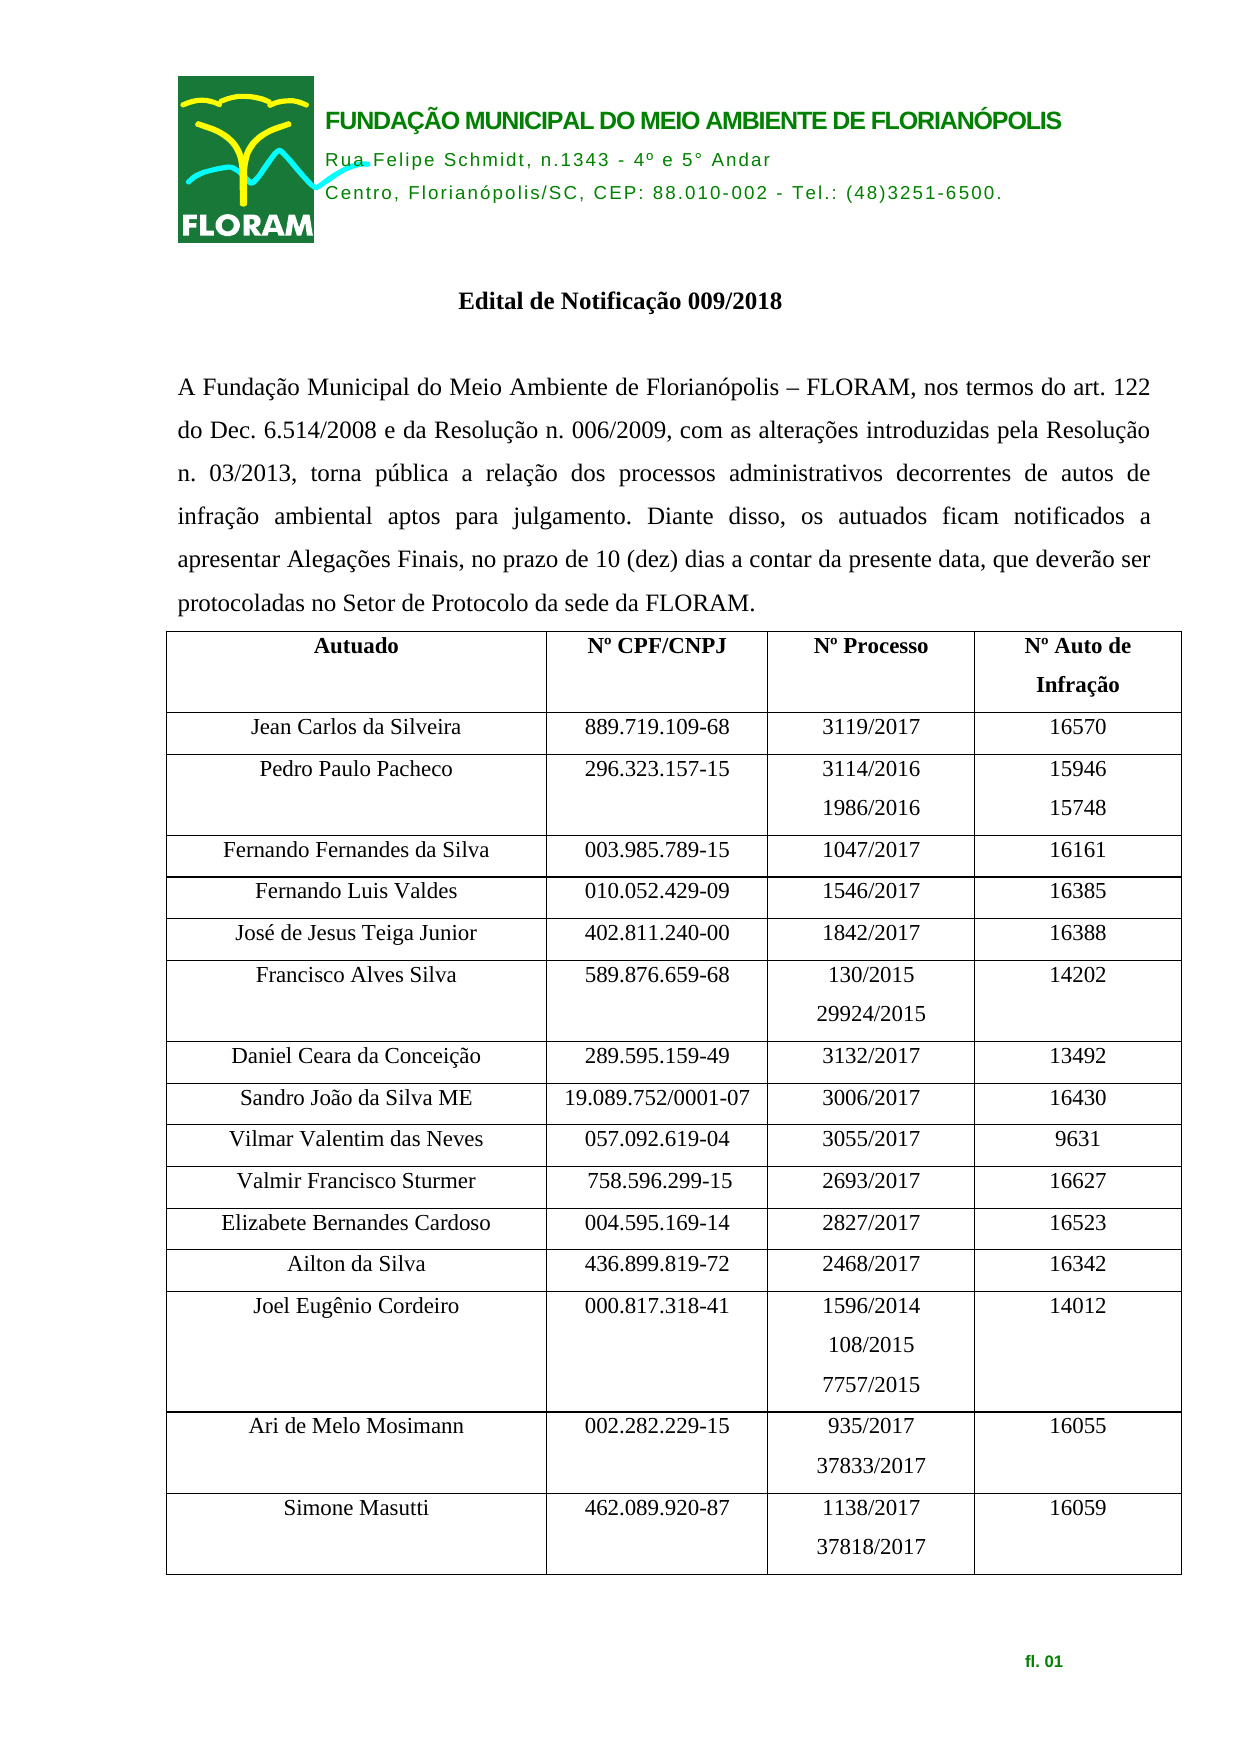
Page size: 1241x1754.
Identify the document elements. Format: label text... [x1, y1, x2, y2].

table_cell Francisco Alves Silva [167, 961, 546, 1041]
table_cell 16161 [975, 836, 1181, 876]
table_cell 3114/2016 1986/2016 [768, 755, 974, 835]
table_cell Jean Carlos da Silveira [167, 713, 546, 753]
table_cell Joel Eugênio Cordeiro [167, 1292, 546, 1411]
table_cell José de Jesus Teiga Junior [167, 919, 546, 960]
table_cell 003.985.789-15 [547, 836, 767, 876]
table_cell 436.899.819-72 [547, 1250, 767, 1291]
table_cell Ari de Melo Mosimann [167, 1413, 546, 1493]
table_cell 14012 [975, 1292, 1181, 1411]
table_cell 002.282.229-15 [547, 1413, 767, 1493]
table_cell 402.811.240-00 [547, 919, 767, 960]
table_cell Simone Masutti [167, 1494, 546, 1574]
table_cell 3006/2017 [768, 1084, 974, 1124]
table_cell 2827/2017 [768, 1209, 974, 1249]
table_cell 13492 [975, 1042, 1181, 1082]
table_cell Elizabete Bernandes Cardoso [167, 1209, 546, 1249]
table_cell 000.817.318-41 [547, 1292, 767, 1411]
table_cell 16059 [975, 1494, 1181, 1574]
table_cell 889.719.109-68 [547, 713, 767, 753]
table_cell 057.092.619-04 [547, 1125, 767, 1166]
table_cell Ailton da Silva [167, 1250, 546, 1291]
table_cell 589.876.659-68 [547, 961, 767, 1041]
table_cell Daniel Ceara da Conceição [167, 1042, 546, 1082]
table_cell 935/2017 37833/2017 [768, 1413, 974, 1493]
table_cell Fernando Luis Valdes [167, 878, 546, 918]
table_header Nº Processo [768, 632, 974, 712]
table_cell Valmir Francisco Sturmer [167, 1167, 546, 1207]
text Edital de Notificação 009/2018 [177, 286, 1063, 314]
table_cell 1047/2017 [768, 836, 974, 876]
table_header Nº Auto de Infração [975, 632, 1181, 712]
table_cell 1596/2014 108/2015 7757/2015 [768, 1292, 974, 1411]
table_cell 3055/2017 [768, 1125, 974, 1166]
table_cell Vilmar Valentim das Neves [167, 1125, 546, 1166]
table_cell 16342 [975, 1250, 1181, 1291]
table_header Nº CPF/CNPJ [547, 632, 767, 712]
table_cell Sandro João da Silva ME [167, 1084, 546, 1124]
table_cell 1546/2017 [768, 878, 974, 918]
table_cell 1842/2017 [768, 919, 974, 960]
table_cell 758.596.299-15 [547, 1167, 767, 1207]
table_cell 130/2015 29924/2015 [768, 961, 974, 1041]
table_cell 3132/2017 [768, 1042, 974, 1082]
table_cell 16385 [975, 878, 1181, 918]
table_cell 16627 [975, 1167, 1181, 1207]
table_cell 004.595.169-14 [547, 1209, 767, 1249]
table_cell 462.089.920-87 [547, 1494, 767, 1574]
table_cell 19.089.752/0001-07 [547, 1084, 767, 1124]
table_cell 16388 [975, 919, 1181, 960]
table_cell Fernando Fernandes da Silva [167, 836, 546, 876]
table_cell 2468/2017 [768, 1250, 974, 1291]
table_cell 3119/2017 [768, 713, 974, 753]
table_cell 296.323.157-15 [547, 755, 767, 835]
table_cell 14202 [975, 961, 1181, 1041]
table_header Autuado [167, 632, 546, 712]
table_cell 2693/2017 [768, 1167, 974, 1207]
table_cell 16055 [975, 1413, 1181, 1493]
table_cell Pedro Paulo Pacheco [167, 755, 546, 835]
table_cell 16523 [975, 1209, 1181, 1249]
table_cell 010.052.429-09 [547, 878, 767, 918]
table_cell 289.595.159-49 [547, 1042, 767, 1082]
table_cell 9631 [975, 1125, 1181, 1166]
table_cell 15946 15748 [975, 755, 1181, 835]
table_cell 16430 [975, 1084, 1181, 1124]
table_cell 16570 [975, 713, 1181, 753]
table_cell 1138/2017 37818/2017 [768, 1494, 974, 1574]
text A Fundação Municipal do Meio Ambiente de Florianópolis – FLORAM, nos termos do art. 122 do Dec. 6.514/2008 e da Resolução n. 006/2009, com as alterações introduzidas pela Resolução n. 03/2013, torna pública a relação dos processos administrativos decorrentes de autos de infração ambiental aptos para julgamento. Diante disso, os autuados ficam notificados a apresentar Alegações Finais, no prazo de 10 (dez) dias a contar da presente data, que deverão ser protocoladas no Setor de Protocolo da sede da FLORAM. [177, 372, 1152, 616]
